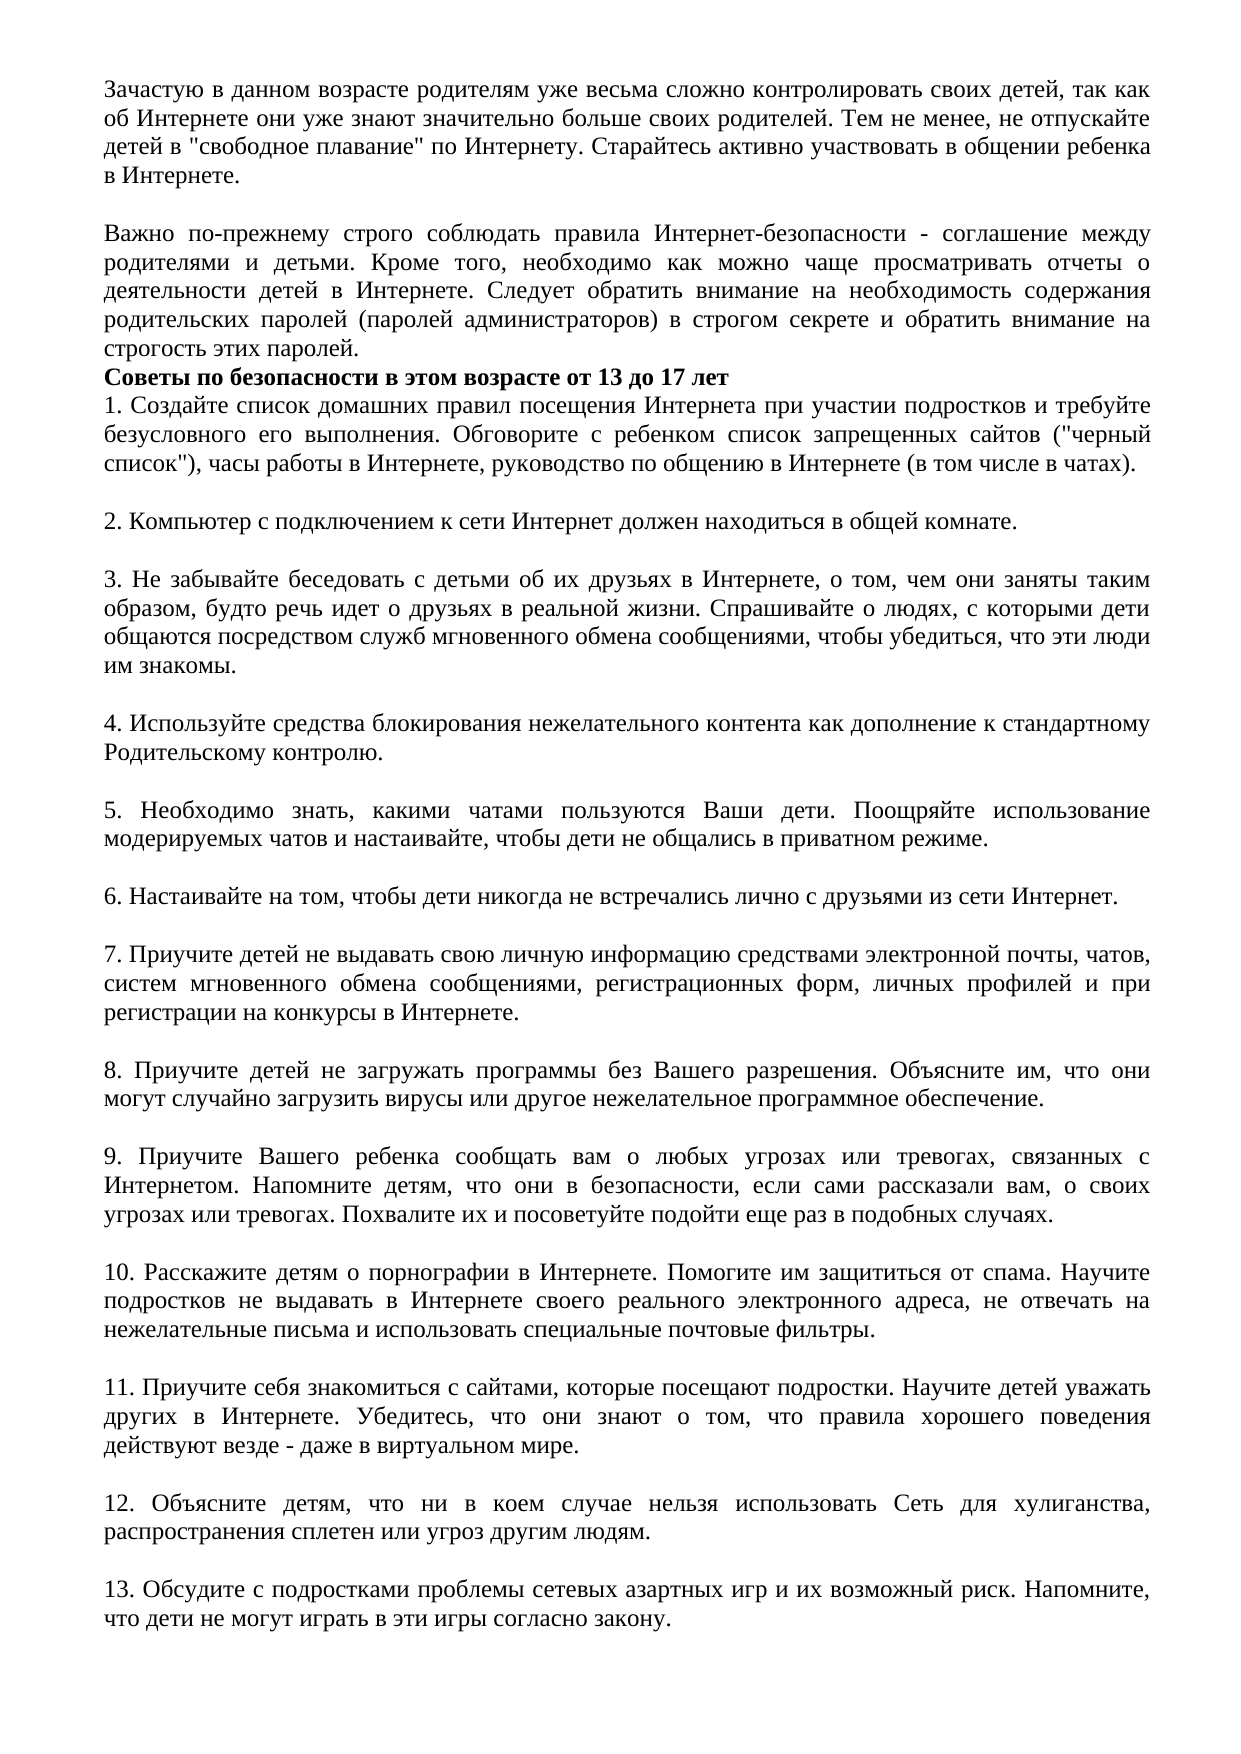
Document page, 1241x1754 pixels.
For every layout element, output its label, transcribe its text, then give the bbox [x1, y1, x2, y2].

text 1. Создайте список домашних правил посещения Интернета при участии подростков и требуйте безусловного его выполнения. Обговорите с ребенком список запрещенных сайтов ("черный список"), часы работы в Интернете, руководство по общению в Интернете (в том числе в чатах). [103, 391, 1152, 477]
text 4. Используйте средства блокирования нежелательного контента как дополнение к стандартному Родительскому контролю. [103, 708, 1152, 766]
text 5. Необходимо знать, какими чатами пользуются Ваши дети. Поощряйте использование модерируемых чатов и настаивайте, чтобы дети не общались в приватном режиме. [103, 795, 1152, 852]
text 6. Настаивайте на том, чтобы дети никогда не встречались лично с друзьями из сети Интернет. [103, 881, 1152, 910]
text 11. Приучите себя знакомиться с сайтами, которые посещают подростки. Научите детей уважать других в Интернете. Убедитесь, что они знают о том, что правила хорошего поведения действуют везде - даже в виртуальном мире. [103, 1372, 1152, 1458]
text 9. Приучите Вашего ребенка сообщать вам о любых угрозах или тревогах, связанных с Интернетом. Напомните детям, что они в безопасности, если сами рассказали вам, о своих угрозах или тревогах. Похвалите их и посоветуйте подойти еще раз в подобных случаях. [103, 1141, 1152, 1228]
text Советы по безопасности в этом возрасте от 13 до 17 лет [103, 362, 1152, 391]
text Зачастую в данном возрасте родителям уже весьма сложно контролировать своих детей, так как об Интернете они уже знают значительно больше своих родителей. Тем не менее, не отпускайте детей в "свободное плавание" по Интернету. Старайтесь активно участвовать в общении ребенка в Интернете. [103, 74, 1152, 189]
text Важно по-прежнему строго соблюдать правила Интернет-безопасности - соглашение между родителями и детьми. Кроме того, необходимо как можно чаще просматривать отчеты о деятельности детей в Интернете. Следует обратить внимание на необходимость содержания родительских паролей (паролей администраторов) в строгом секрете и обратить внимание на строгость этих паролей. [103, 218, 1152, 362]
text 12. Объясните детям, что ни в коем случае нельзя использовать Сеть для хулиганства, распространения сплетен или угроз другим людям. [103, 1488, 1152, 1545]
text 13. Обсудите с подростками проблемы сетевых азартных игр и их возможный риск. Напомните, что дети не могут играть в эти игры согласно закону. [103, 1574, 1152, 1632]
text 2. Компьютер с подключением к сети Интернет должен находиться в общей комнате. [103, 506, 1152, 535]
text 3. Не забывайте беседовать с детьми об их друзьях в Интернете, о том, чем они заняты таким образом, будто речь идет о друзьях в реальной жизни. Спрашивайте о людях, с которыми дети общаются посредством служб мгновенного обмена сообщениями, чтобы убедиться, что эти люди им знакомы. [103, 564, 1152, 679]
text 10. Расскажите детям о порнографии в Интернете. Помогите им защититься от спама. Научите подростков не выдавать в Интернете своего реального электронного адреса, не отвечать на нежелательные письма и использовать специальные почтовые фильтры. [103, 1257, 1152, 1343]
text 8. Приучите детей не загружать программы без Вашего разрешения. Объясните им, что они могут случайно загрузить вирусы или другое нежелательное программное обеспечение. [103, 1055, 1152, 1112]
text 7. Приучите детей не выдавать свою личную информацию средствами электронной почты, чатов, систем мгновенного обмена сообщениями, регистрационных форм, личных профилей и при регистрации на конкурсы в Интернете. [103, 939, 1152, 1026]
